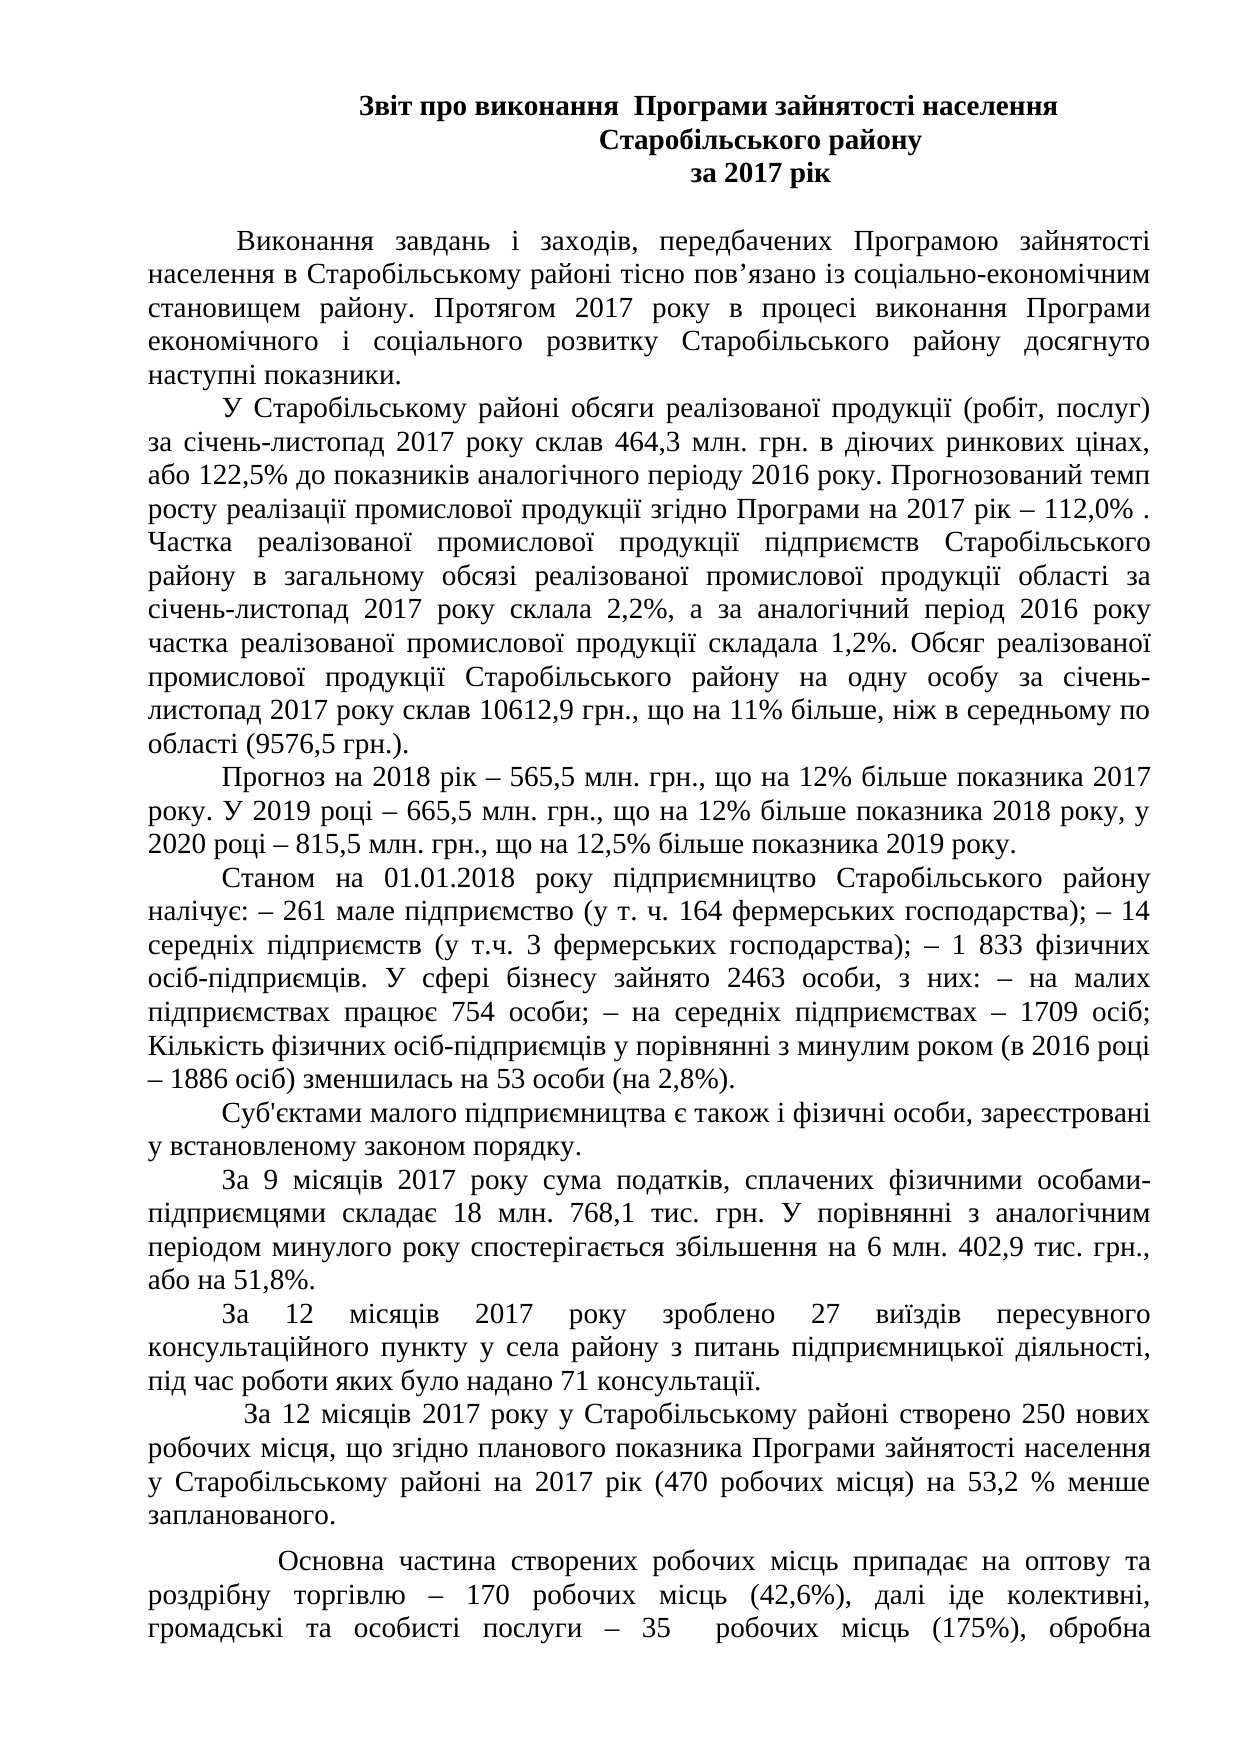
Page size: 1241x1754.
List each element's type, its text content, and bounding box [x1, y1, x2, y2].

text за 2017 рік [281, 156, 1152, 189]
text Суб'єктами малого підприємництва є також і фізичні особи, зареєстровані у встановленому законом порядку. [148, 1095, 1152, 1162]
text Виконання завдань і заходів, передбачених Програмою зайнятості населення в Старобільському районі тісно пов’язано із соціально-економічним становищем району. Протягом 2017 року в процесі виконання Програми економічного і соціального розвитку Старобільського району досягнуто наступні показники. [148, 223, 1152, 390]
text За 12 місяців 2017 року зроблено 27 виїздів пересувного консультаційного пункту у села району з питань підприємницької діяльності, під час роботи яких було надано 71 консультації. [148, 1296, 1152, 1397]
text За 9 місяців 2017 року сума податків, сплачених фізичними особами-підприємцями складає 18 млн. 768,1 тис. грн. У порівнянні з аналогічним періодом минулого року спостерігається збільшення на 6 млн. 402,9 тис. грн., або на 51,8%. [148, 1162, 1152, 1296]
text За 12 місяців 2017 року у Старобільському районі створено 250 нових робочих місця, що згідно планового показника Програми зайнятості населення у Старобільському районі на 2017 рік (470 робочих місця) на 53,2 % менше запланованого. [148, 1397, 1152, 1531]
text Звіт про виконання Програми зайнятості населення [148, 88, 1152, 122]
text Прогноз на 2018 рік – 565,5 млн. грн., що на 12% більше показника 2017 року. У 2019 році – 665,5 млн. грн., що на 12% більше показника 2018 року, у 2020 році – 815,5 млн. грн., що на 12,5% більше показника 2019 року. [148, 759, 1152, 860]
text У Старобільському районі обсяги реалізованої продукції (робіт, послуг) за січень-листопад 2017 року склав 464,3 млн. грн. в діючих ринкових цінах, або 122,5% до показників аналогічного періоду 2016 року. Прогнозований темп росту реалізації промислової продукції згідно Програми на 2017 рік – 112,0% . Частка реалізованої промислової продукції підприємств Старобільського району в загальному обсязі реалізованої промислової продукції області за січень-листопад 2017 року склала 2,2%, а за аналогічний період 2016 року частка реалізованої промислової продукції складала 1,2%. Обсяг реалізованої промислової продукції Старобільського району на одну особу за січень-листопад 2017 року склав 10612,9 грн., що на 11% більше, ніж в середньому по області (9576,5 грн.). [148, 390, 1152, 759]
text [148, 1543, 1152, 1644]
text Старобільського району [281, 122, 1152, 156]
text Станом на 01.01.2018 року підприємництво Старобільського району налічує: – 261 мале підприємство (у т. ч. 164 фермерських господарства); – 14 середніх підприємств (у т.ч. 3 фермерських господарства); – 1 833 фізичних осіб-підприємців. У сфері бізнесу зайнято 2463 особи, з них: – на малих підприємствах працює 754 особи; – на середніх підприємствах – 1709 осіб; Кількість фізичних осіб-підприємців у порівнянні з минулим роком (в 2016 році – 1886 осіб) зменшилась на 53 особи (на 2,8%). [148, 860, 1152, 1095]
